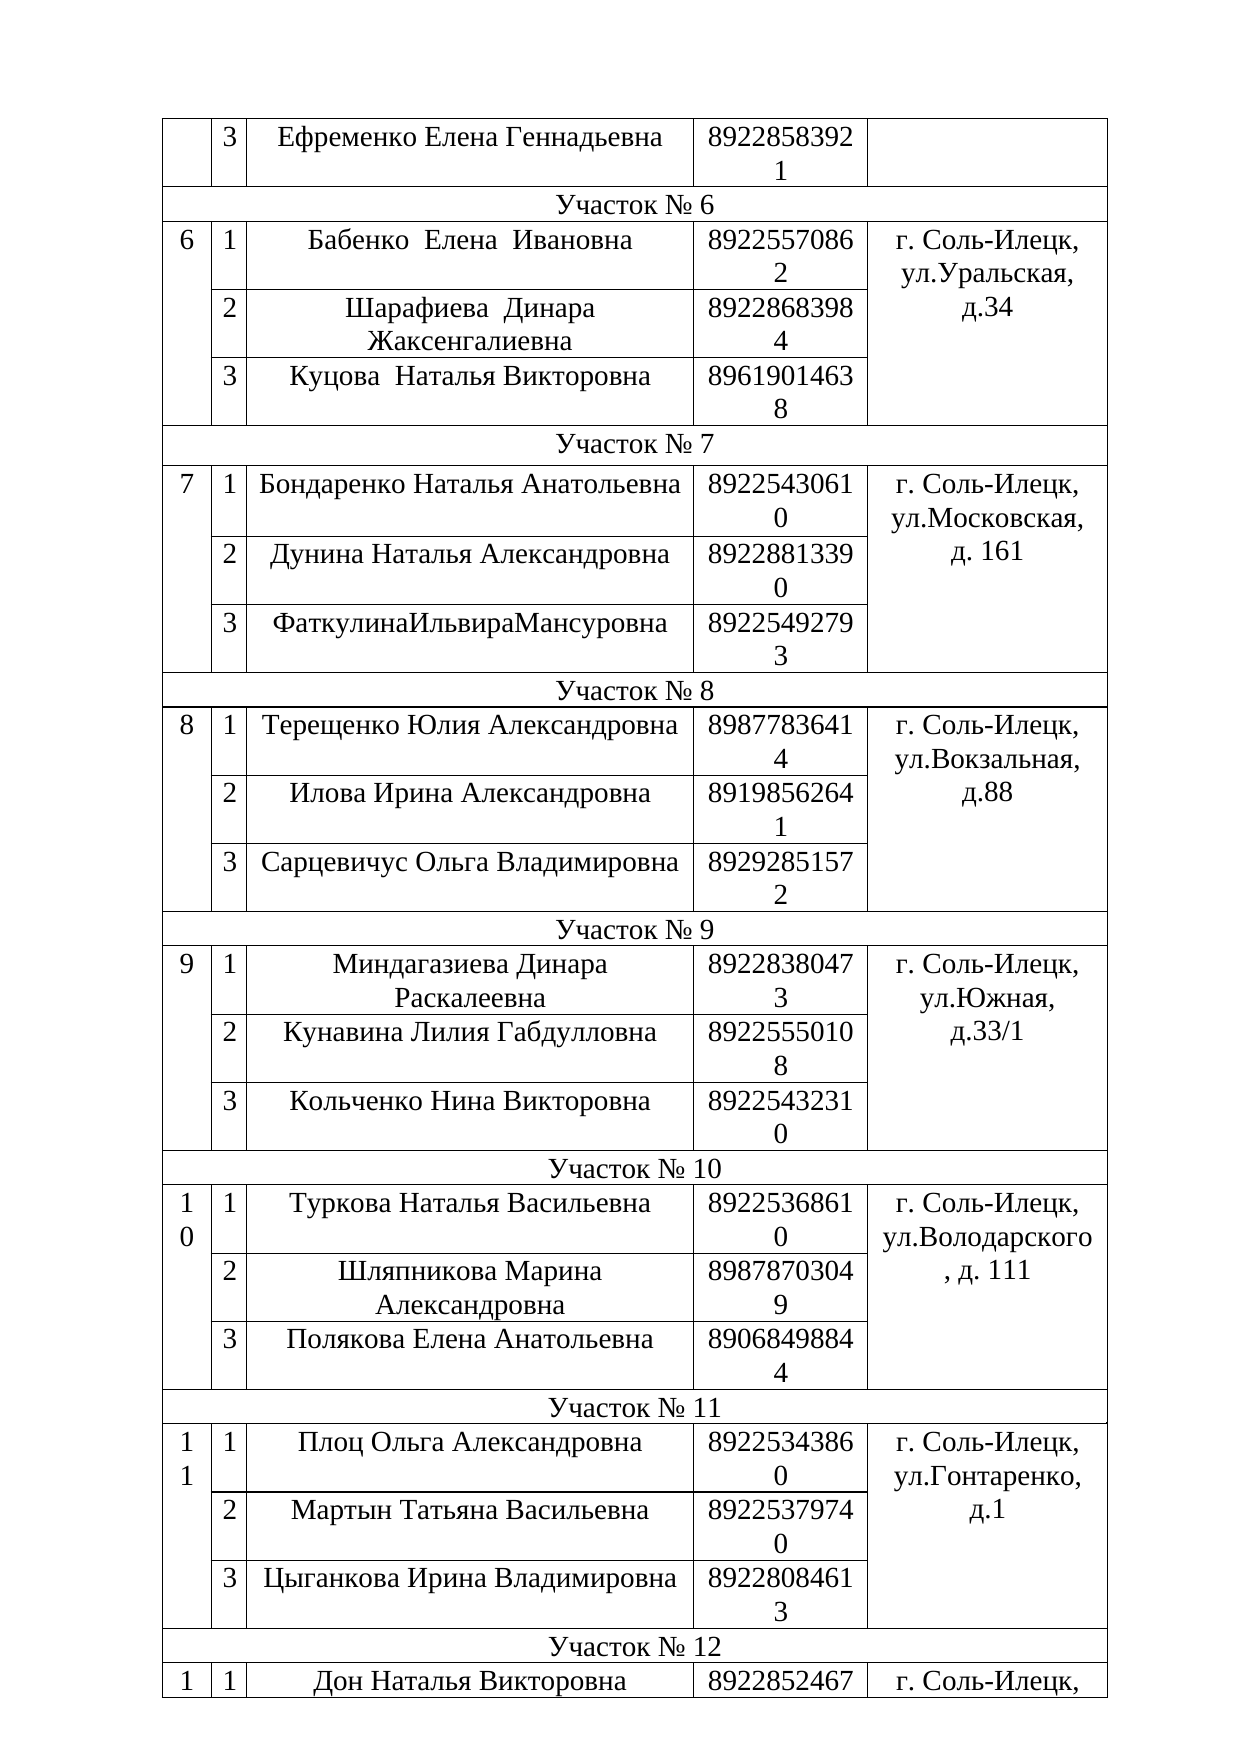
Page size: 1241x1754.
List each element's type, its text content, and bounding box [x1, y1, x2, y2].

table_cell 89619014638 [694, 358, 867, 425]
table_cell Терещенко Юлия Александровна [247, 708, 693, 774]
table_cell 1 [212, 946, 246, 1013]
table_cell 89225432310 [694, 1083, 867, 1150]
table_cell 1 [212, 1424, 246, 1491]
table_cell Кунавина Лилия Габдулловна [247, 1015, 693, 1082]
table_cell 89877836414 [694, 708, 867, 774]
table_cell 2 [212, 537, 246, 604]
table_cell 89228524670 [694, 1663, 867, 1697]
table_cell 3 [212, 1322, 246, 1389]
table_cell 89225492793 [694, 605, 867, 672]
table_cell 3 [212, 119, 246, 186]
table_cell 1 [212, 466, 246, 536]
table_cell Участок № 7 [163, 426, 1107, 465]
table_cell Куцова Наталья Викторовна [247, 358, 693, 425]
table_cell 89225550108 [694, 1015, 867, 1082]
table_cell 89878703049 [694, 1254, 867, 1321]
table_cell Участок № 12 [163, 1629, 1107, 1662]
table_cell 3 [212, 358, 246, 425]
table_cell Дунина Наталья Александровна [247, 537, 693, 604]
table_cell 1 [212, 708, 246, 774]
table_cell г. Соль-Илецк, ул.Вокзальная, д.88 [868, 708, 1107, 911]
table_cell 11 [163, 1424, 211, 1628]
table_cell 89228683984 [694, 290, 867, 357]
table_cell Миндагазиева Динара Раскалеевна [247, 946, 693, 1013]
table_cell 3 [212, 1083, 246, 1150]
table_cell Ефременко Елена Геннадьевна [247, 119, 693, 186]
table_cell Мартын Татьяна Васильевна [247, 1493, 693, 1559]
table_cell Туркова Наталья Васильевна [247, 1185, 693, 1252]
table_cell 2 [212, 776, 246, 843]
table_cell 89225570862 [694, 222, 867, 289]
table_cell 89225343860 [694, 1424, 867, 1491]
table_cell г. Соль-Илецк, ул.Володарского, д. 111 [868, 1185, 1107, 1389]
table_cell 9 [163, 946, 211, 1150]
table_cell 89228583921 [694, 119, 867, 186]
table_cell г. Соль-Илецк, ул.Уральская, д.34 [868, 222, 1107, 425]
table_cell Участок № 11 [163, 1390, 1107, 1423]
table_cell 89228084613 [694, 1561, 867, 1628]
table_cell Бондаренко Наталья Анатольевна [247, 466, 693, 536]
table_cell Шляпникова Марина Александровна [247, 1254, 693, 1321]
table_cell 10 [163, 1185, 211, 1389]
table_cell Шарафиева Динара Жаксенгалиевна [247, 290, 693, 357]
table_cell 2 [212, 1493, 246, 1559]
table_cell г. Соль-Илецк, ул.Южная, д.33/1 [868, 946, 1107, 1150]
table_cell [247, 1663, 693, 1697]
table_cell 6 [163, 222, 211, 425]
table_cell 89228813390 [694, 537, 867, 604]
table_cell 89198562641 [694, 776, 867, 843]
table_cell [868, 1663, 1107, 1697]
table_cell Участок № 9 [163, 912, 1107, 945]
table_cell 12 [163, 1663, 211, 1697]
table_cell г. Соль-Илецк, ул.Московская, д. 161 [868, 466, 1107, 672]
table_cell Сарцевичус Ольга Владимировна [247, 844, 693, 911]
table_cell ФаткулинаИльвираМансуровна [247, 605, 693, 672]
table_cell Кольченко Нина Викторовна [247, 1083, 693, 1150]
table_cell Плоц Ольга Александровна [247, 1424, 693, 1491]
table_cell Участок № 10 [163, 1151, 1107, 1184]
table_cell Полякова Елена Анатольевна [247, 1322, 693, 1389]
table_cell 1 [212, 1185, 246, 1252]
table_cell 3 [212, 605, 246, 672]
table_cell 89225430610 [694, 466, 867, 536]
table_cell Участок № 8 [163, 673, 1107, 706]
table_cell 1 [212, 222, 246, 289]
table_cell 2 [212, 1015, 246, 1082]
table_cell г. Соль-Илецк, ул.Гонтаренко, д.1 [868, 1424, 1107, 1628]
table_cell Участок № 6 [163, 187, 1107, 221]
table_cell Бабенко Елена Ивановна [247, 222, 693, 289]
table_cell 89228380473 [694, 946, 867, 1013]
table_cell 89225368610 [694, 1185, 867, 1252]
table_cell 8 [163, 708, 211, 911]
table_cell 2 [212, 1254, 246, 1321]
table_cell 3 [212, 844, 246, 911]
table_cell Илова Ирина Александровна [247, 776, 693, 843]
table_cell 89068498844 [694, 1322, 867, 1389]
table_cell 89225379740 [694, 1493, 867, 1559]
table_cell 89292851572 [694, 844, 867, 911]
table_cell 7 [163, 466, 211, 672]
table_cell 2 [212, 290, 246, 357]
table_cell 1 [212, 1663, 246, 1697]
table_cell 3 [212, 1561, 246, 1628]
table_cell Цыганкова Ирина Владимировна [247, 1561, 693, 1628]
